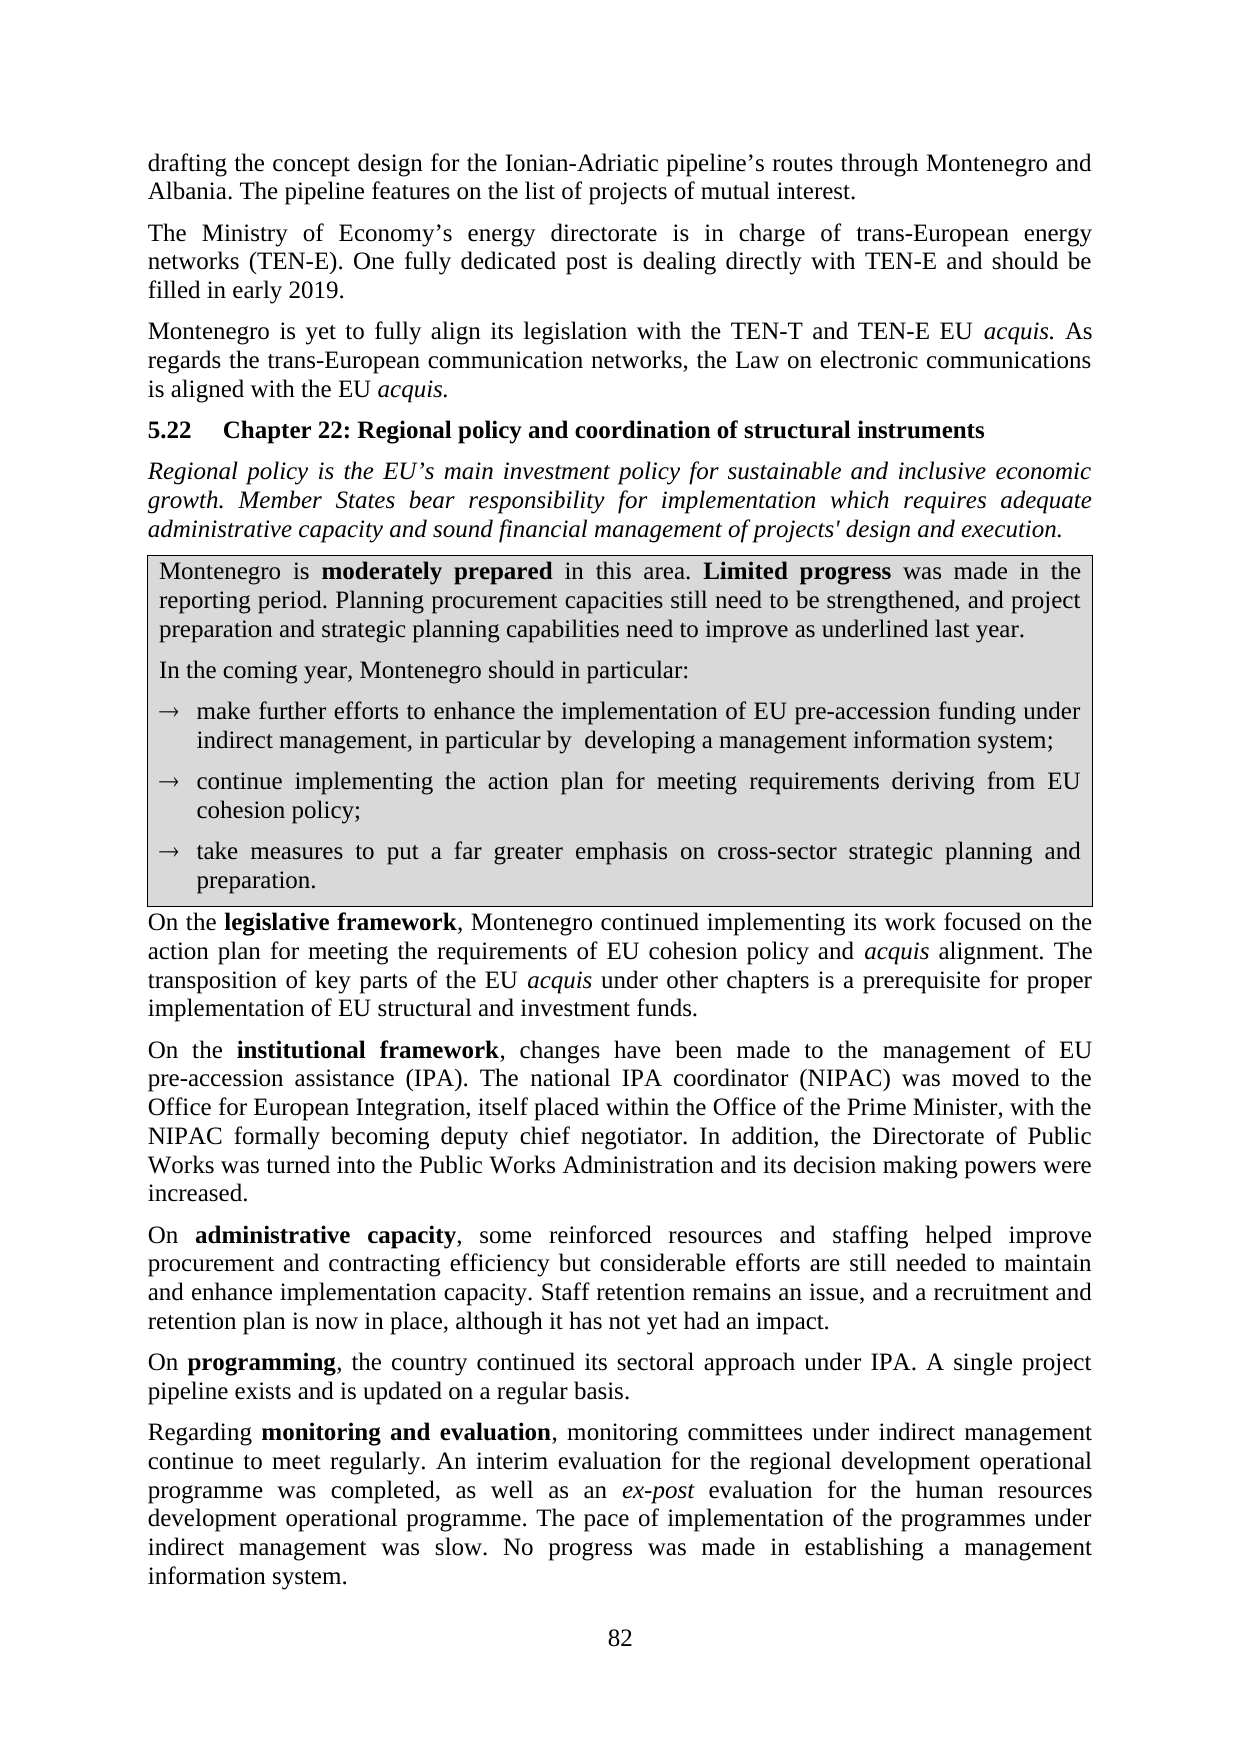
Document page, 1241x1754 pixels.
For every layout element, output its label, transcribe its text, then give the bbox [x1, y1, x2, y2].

subtitle 5.22 Chapter 22: Regional policy and coordination of structural instruments [148, 415, 1093, 444]
table_header Montenegro is moderately prepared in this area. Limited progress was made in the reporting period. Planning procurement capacities still need to be strengthened, and project preparation and strategic planning capabilities need to improve as underlined last year. In the coming year, Montenegro should in particular: make further efforts to enhance the implementation of EU pre-accession funding under indirect management, in particular by developing a management information system; continue implementing the action plan for meeting requirements deriving from EU cohesion policy; take measures to put a far greater emphasis on cross-sector strategic planning and preparation. [148, 556, 1092, 906]
text The Ministry of Economy’s energy directorate is in charge of trans-European energy networks (TEN-E). One fully dedicated post is dealing directly with TEN-E and should be filled in early 2019. [148, 218, 1093, 304]
text Montenegro is yet to fully align its legislation with the TEN-T and TEN-E EU acquis. As regards the trans-European communication networks, the Law on electronic communications is aligned with the EU acquis. [148, 316, 1093, 403]
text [148, 148, 1093, 205]
text On the institutional framework, changes have been made to the management of EU pre-accession assistance (IPA). The national IPA coordinator (NIPAC) was moved to the Office for European Integration, itself placed within the Office of the Prime Minister, with the NIPAC formally becoming deputy chief negotiator. In addition, the Directorate of Public Works was turned into the Public Works Administration and its decision making powers were increased. [148, 1035, 1093, 1207]
text On administrative capacity, some reinforced resources and staffing helped improve procurement and contracting efficiency but considerable efforts are still needed to maintain and enhance implementation capacity. Staff retention remains an issue, and a recruitment and retention plan is now in place, although it has not yet had an impact. [148, 1220, 1093, 1335]
text Regarding monitoring and evaluation, monitoring committees under indirect management continue to meet regularly. An interim evaluation for the regional development operational programme was completed, as well as an ex-post evaluation for the human resources development operational programme. The pace of implementation of the programmes under indirect management was slow. No progress was made in establishing a management information system. [148, 1417, 1093, 1590]
text On programming, the country continued its sectoral approach under IPA. A single project pipeline exists and is updated on a regular basis. [148, 1347, 1093, 1405]
text Regional policy is the EU’s main investment policy for sustainable and inclusive economic growth. Member States bear responsibility for implementation which requires adequate administrative capacity and sound financial management of projects' design and execution. [148, 456, 1093, 543]
text On the legislative framework, Montenegro continued implementing its work focused on the action plan for meeting the requirements of EU cohesion policy and acquis alignment. The transposition of key parts of the EU acquis under other chapters is a prerequisite for proper implementation of EU structural and investment funds. [148, 907, 1093, 1022]
